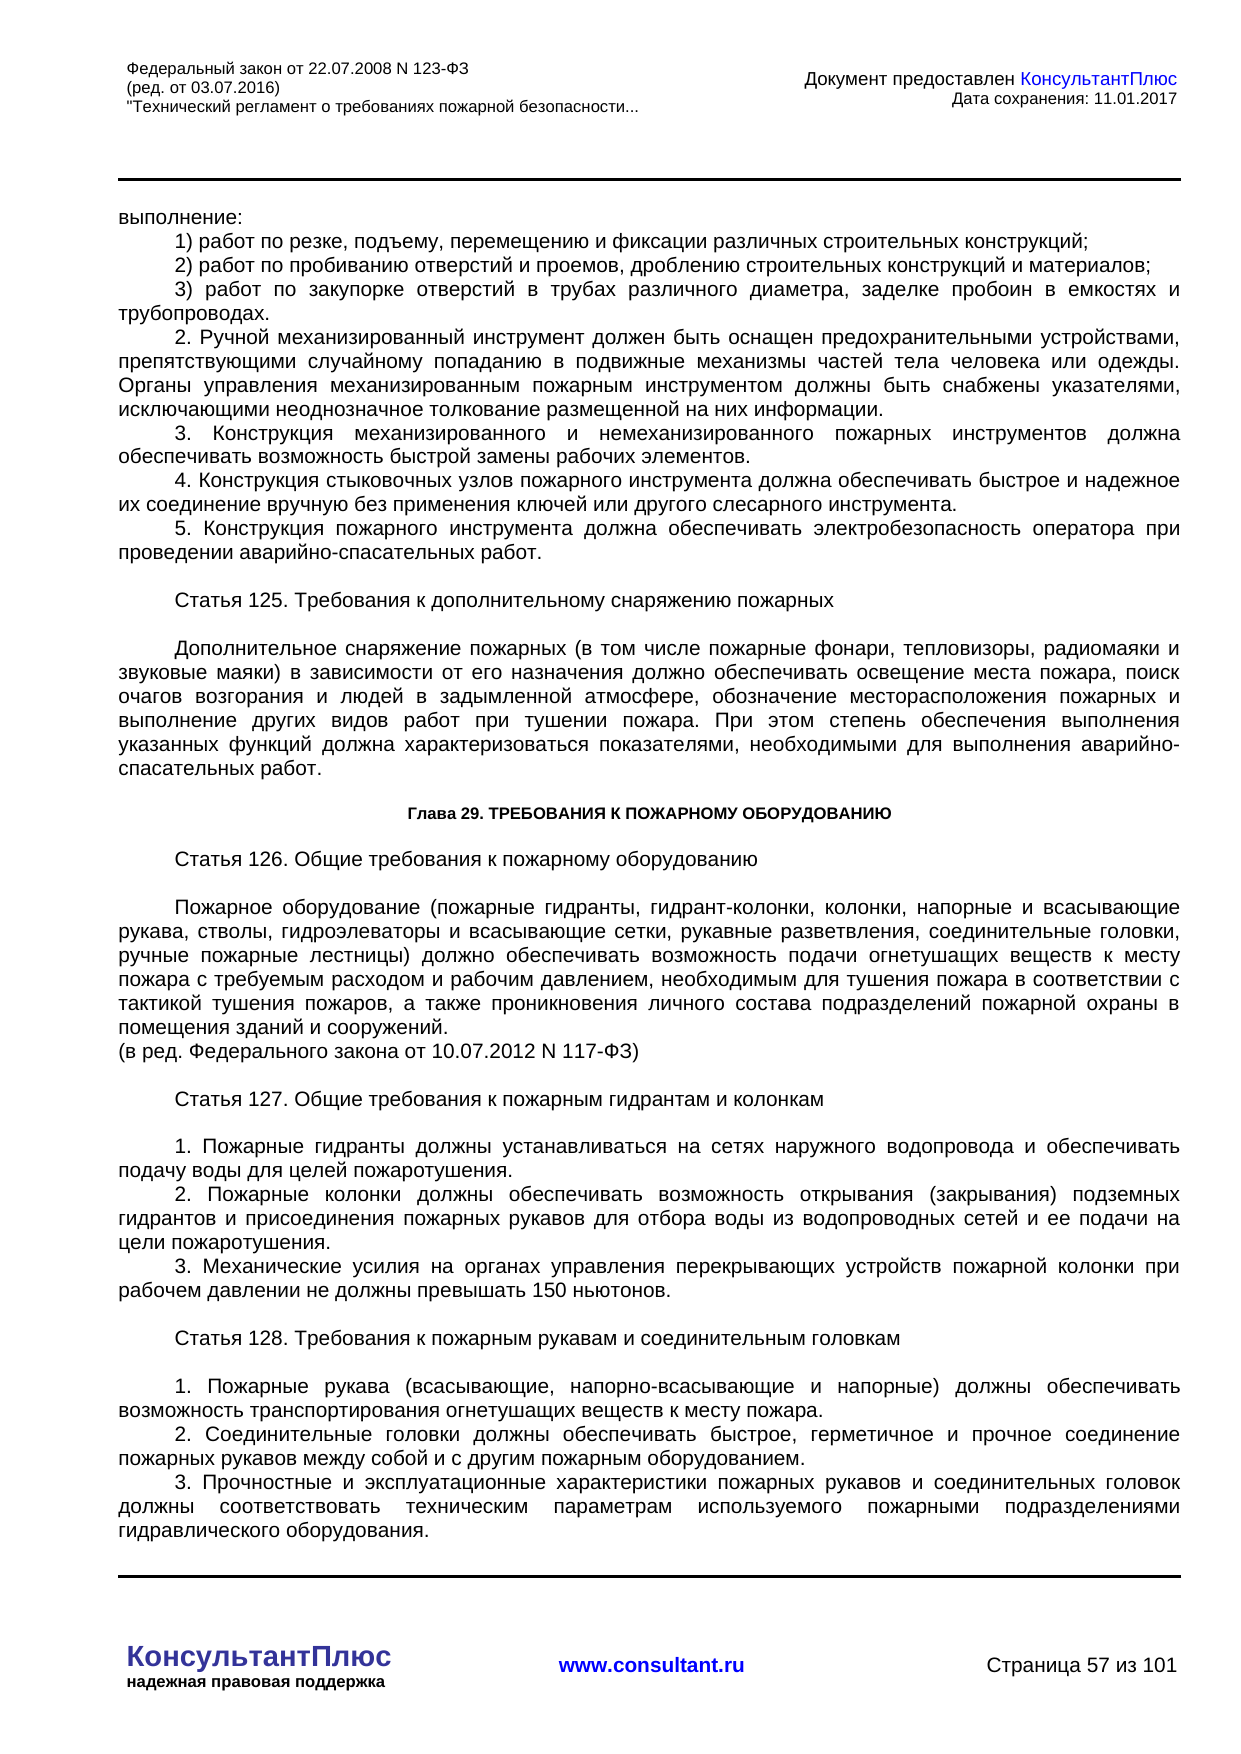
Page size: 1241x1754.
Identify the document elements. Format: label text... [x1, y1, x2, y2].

text 2. Ручной механизированный инструмент должен быть оснащен предохранительными устройствами, препятствующими случайному попаданию в подвижные механизмы частей тела человека или одежды. Органы управления механизированным пожарным инструментом должны быть снабжены указателями, исключающими неоднозначное толкование размещенной на них информации. [118, 324, 1181, 420]
text 1. Пожарные рукава (всасывающие, напорно-всасывающие и напорные) должны обеспечивать возможность транспортирования огнетушащих веществ к месту пожара. [118, 1374, 1181, 1422]
text 3. Конструкция механизированного и немеханизированного пожарных инструментов должна обеспечивать возможность быстрой замены рабочих элементов. [118, 420, 1181, 468]
text 2. Пожарные колонки должны обеспечивать возможность открывания (закрывания) подземных гидрантов и присоединения пожарных рукавов для отбора воды из водопроводных сетей и ее подачи на цели пожаротушения. [118, 1182, 1181, 1254]
title Глава 29. ТРЕБОВАНИЯ К ПОЖАРНОМУ ОБОРУДОВАНИЮ [118, 804, 1181, 823]
text Статья 126. Общие требования к пожарному оборудованию [118, 847, 1181, 871]
text 3. Механические усилия на органах управления перекрывающих устройств пожарной колонки при рабочем давлении не должны превышать 150 ньютонов. [118, 1254, 1181, 1302]
text 3) работ по закупорке отверстий в трубах различного диаметра, заделке пробоин в емкостях и трубопроводах. [118, 277, 1181, 324]
text Статья 128. Требования к пожарным рукавам и соединительным головкам [118, 1326, 1181, 1350]
text (в ред. Федерального закона от 10.07.2012 N 117-ФЗ) [118, 1038, 1181, 1062]
text Дополнительное снаряжение пожарных (в том числе пожарные фонари, тепловизоры, радиомаяки и звуковые маяки) в зависимости от его назначения должно обеспечивать освещение места пожара, поиск очагов возгорания и людей в задымленной атмосфере, обозначение месторасположения пожарных и выполнение других видов работ при тушении пожара. При этом степень обеспечения выполнения указанных функций должна характеризоваться показателями, необходимыми для выполнения аварийно-спасательных работ. [118, 636, 1181, 780]
text 1) работ по резке, подъему, перемещению и фиксации различных строительных конструкций; [118, 229, 1181, 253]
text 3. Прочностные и эксплуатационные характеристики пожарных рукавов и соединительных головок должны соответствовать техническим параметрам используемого пожарными подразделениями гидравлического оборудования. [118, 1470, 1181, 1542]
text 2. Соединительные головки должны обеспечивать быстрое, герметичное и прочное соединение пожарных рукавов между собой и с другим пожарным оборудованием. [118, 1422, 1181, 1470]
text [118, 205, 1181, 229]
text Пожарное оборудование (пожарные гидранты, гидрант-колонки, колонки, напорные и всасывающие рукава, стволы, гидроэлеваторы и всасывающие сетки, рукавные разветвления, соединительные головки, ручные пожарные лестницы) должно обеспечивать возможность подачи огнетушащих веществ к месту пожара с требуемым расходом и рабочим давлением, необходимым для тушения пожара в соответствии с тактикой тушения пожаров, а также проникновения личного состава подразделений пожарной охраны в помещения зданий и сооружений. [118, 895, 1181, 1038]
text 1. Пожарные гидранты должны устанавливаться на сетях наружного водопровода и обеспечивать подачу воды для целей пожаротушения. [118, 1134, 1181, 1182]
text 2) работ по пробиванию отверстий и проемов, дроблению строительных конструкций и материалов; [118, 253, 1181, 277]
text Статья 125. Требования к дополнительному снаряжению пожарных [118, 588, 1181, 612]
text Статья 127. Общие требования к пожарным гидрантам и колонкам [118, 1086, 1181, 1110]
text 5. Конструкция пожарного инструмента должна обеспечивать электробезопасность оператора при проведении аварийно-спасательных работ. [118, 516, 1181, 564]
text 4. Конструкция стыковочных узлов пожарного инструмента должна обеспечивать быстрое и надежное их соединение вручную без применения ключей или другого слесарного инструмента. [118, 468, 1181, 516]
